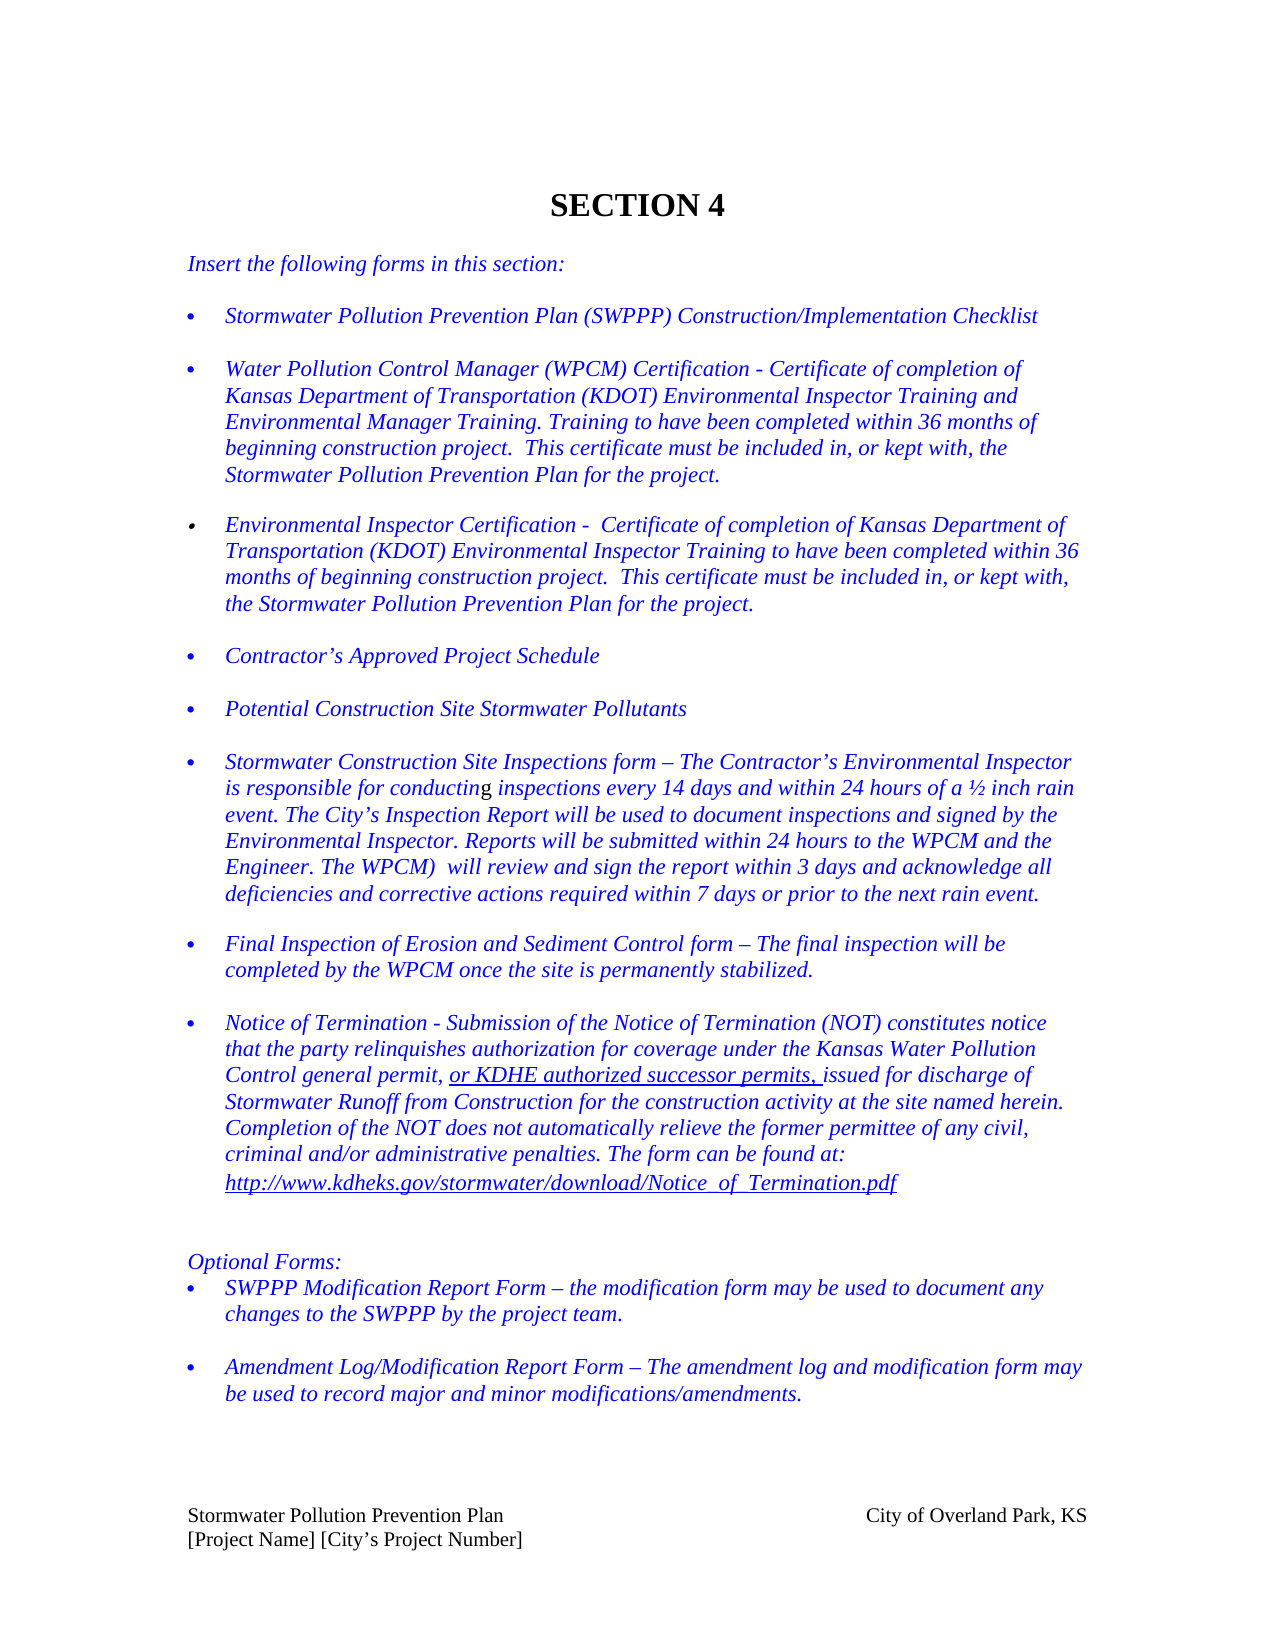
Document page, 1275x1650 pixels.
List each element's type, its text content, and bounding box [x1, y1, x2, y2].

text  Stormwater Construction Site Inspections form – The Contractor’s Environmental Inspector is responsible for conducting inspections every 14 days and within 24 hours of a ½ inch rain event. The City’s Inspection Report will be used to document inspections and signed by the Environmental Inspector. Reports will be submitted within 24 hours to the WPCM and the Engineer. The WPCM) will review and sign the report within 3 days and acknowledge all deficiencies and corrective actions required within 7 days or prior to the next rain event. [187, 748, 1087, 906]
list Environmental Inspector Certification - Certificate of completion of Kansas Department of Transportation (KDOT) Environmental Inspector Training to have been completed within 36 months of beginning construction project. This certificate must be included in, or kept with, the Stormwater Pollution Prevention Plan for the project. [187, 511, 1087, 616]
text  Potential Construction Site Stormwater Pollutants [187, 695, 1087, 722]
text  Notice of Termination - Submission of the Notice of Termination (NOT) constitutes notice that the party relinquishes authorization for coverage under the Kansas Water Pollution Control general permit, or KDHE authorized successor permits, issued for discharge of Stormwater Runoff from Construction for the construction activity at the site named herein. Completion of the NOT does not automatically relieve the former permittee of any civil, criminal and/or administrative penalties. The form can be found at: http://www.kdheks.gov/stormwater/download/Notice_of_Termination.pdf [187, 1009, 1087, 1195]
text  Amendment Log/Modification Report Form – The amendment log and modification form may be used to record major and minor modifications/amendments. [187, 1353, 1087, 1406]
text  Final Inspection of Erosion and Sediment Control form – The final inspection will be completed by the WPCM once the site is permanently stabilized. [187, 930, 1087, 982]
text  Water Pollution Control Manager (WPCM) Certification - Certificate of completion of Kansas Department of Transportation (KDOT) Environmental Inspector Training and Environmental Manager Training. Training to have been completed within 36 months of beginning construction project. This certificate must be included in, or kept with, the Stormwater Pollution Prevention Plan for the project. [187, 355, 1087, 487]
text  Stormwater Pollution Prevention Plan (SWPPP) Construction/Implementation Checklist [187, 303, 1087, 329]
text  SWPPP Modification Report Form – the modification form may be used to document any changes to the SWPPP by the project team. [187, 1274, 1087, 1327]
text Optional Forms: [187, 1248, 1087, 1274]
text Insert the following forms in this section: [187, 250, 1087, 276]
text  Contractor’s Approved Project Schedule [187, 642, 1087, 669]
text SECTION 4 [187, 185, 1087, 223]
